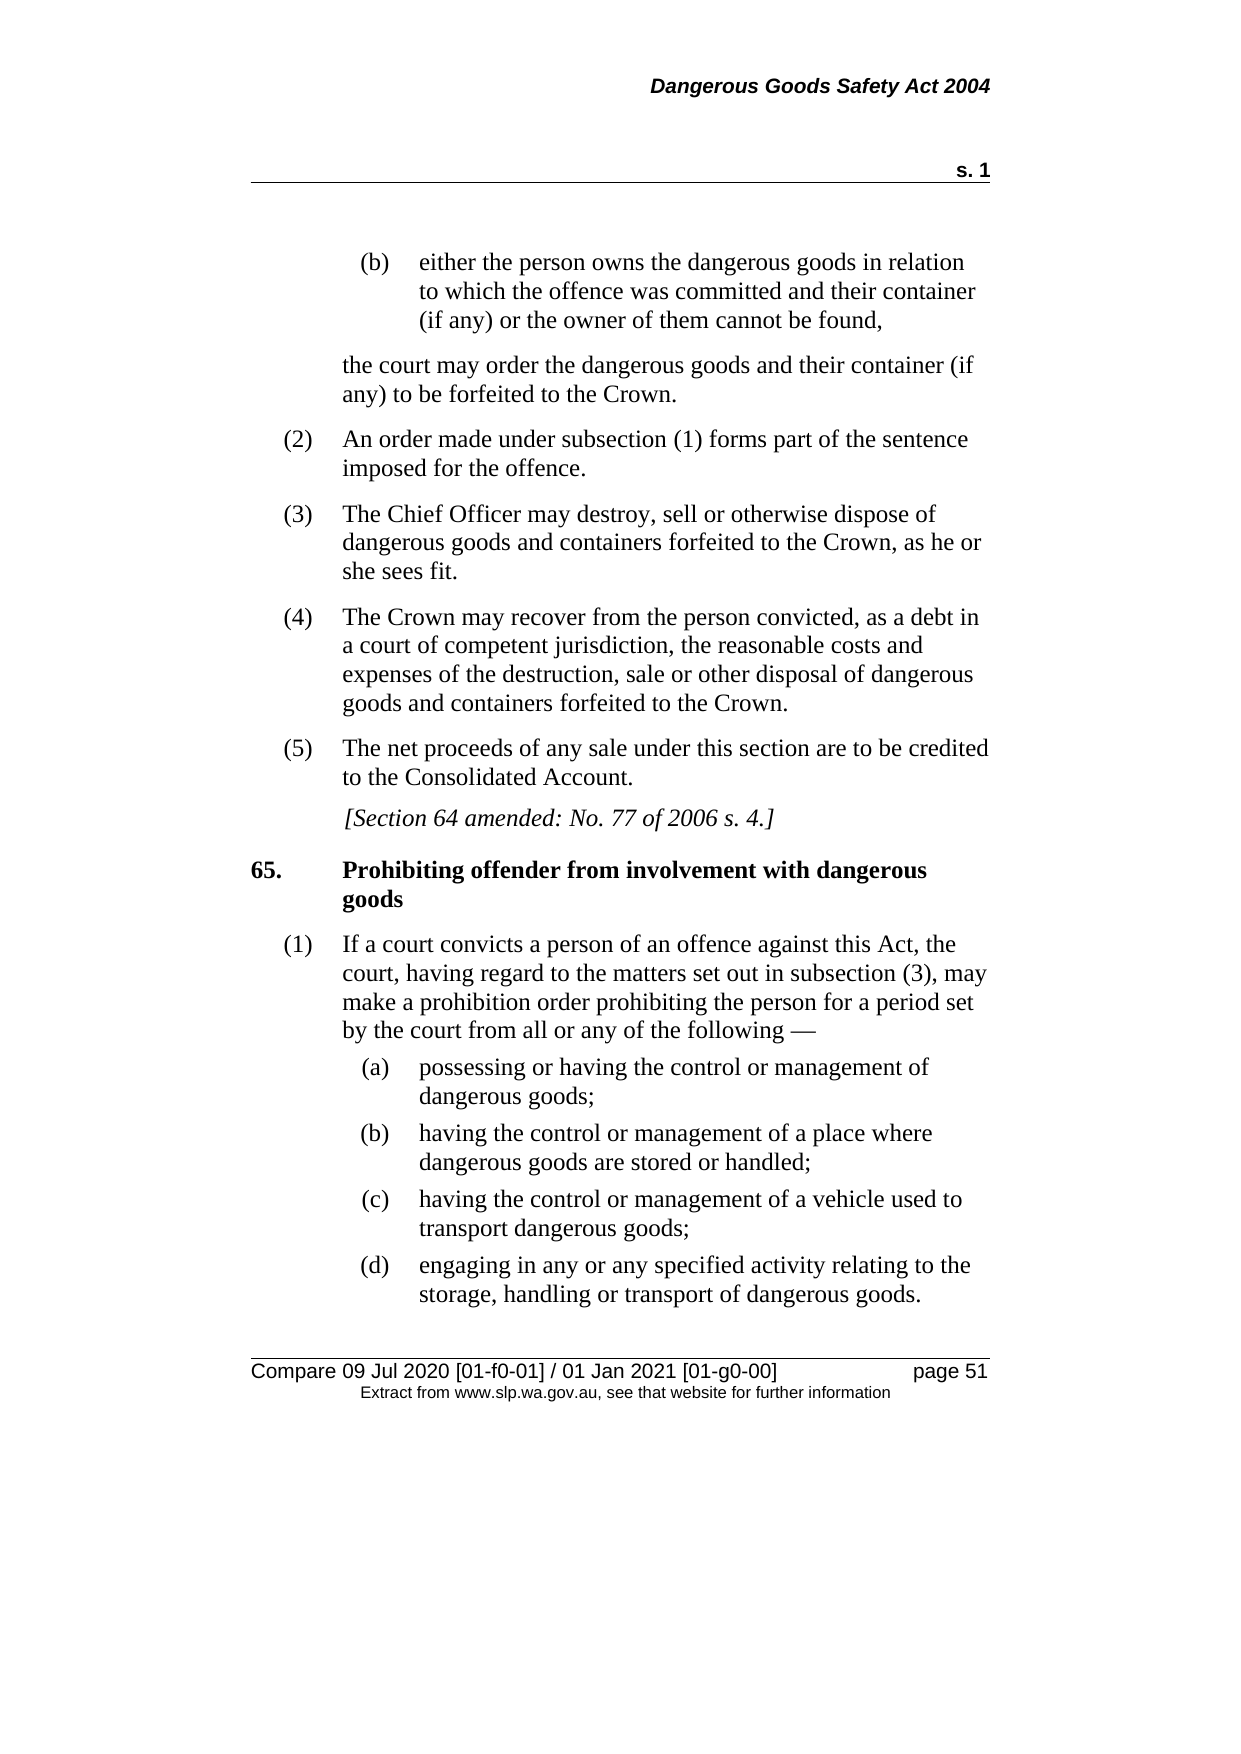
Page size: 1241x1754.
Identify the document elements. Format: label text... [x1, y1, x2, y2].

text [Section 64 amended: No. 77 of 2006 s. 4.] [251, 803, 990, 832]
text the court may order the dangerous goods and their container (if any) to be forfeited to the Crown. [251, 350, 990, 408]
text (b) either the person owns the dangerous goods in relation to which the offence was committed and their container (if any) or the owner of them cannot be found, [251, 247, 990, 334]
text (b) having the control or management of a place where dangerous goods are stored or handled; [251, 1118, 990, 1176]
text (5) The net proceeds of any sale under this section are to be credited to the Consolidated Account. [251, 733, 990, 791]
text (2) An order made under subsection (1) forms part of the sentence imposed for the offence. [251, 424, 990, 482]
text (a) possessing or having the control or management of dangerous goods; [251, 1052, 990, 1110]
subtitle 65. Prohibiting offender from involvement with dangerous goods [251, 855, 990, 912]
text (1) If a court convicts a person of an offence against this Act, the court, having regard to the matters set out in subsection (3), may make a prohibition order prohibiting the person for a period set by the court from all or any of the following — [251, 929, 990, 1044]
text (c) having the control or management of a vehicle used to transport dangerous goods; [251, 1184, 990, 1242]
text (d) engaging in any or any specified activity relating to the storage, handling or transport of dangerous goods. [251, 1250, 990, 1307]
text (4) The Crown may recover from the person convicted, as a debt in a court of competent jurisdiction, the reasonable costs and expenses of the destruction, sale or other disposal of dangerous goods and containers forfeited to the Crown. [251, 602, 990, 717]
text (3) The Chief Officer may destroy, sell or otherwise dispose of dangerous goods and containers forfeited to the Crown, as he or she sees fit. [251, 499, 990, 585]
